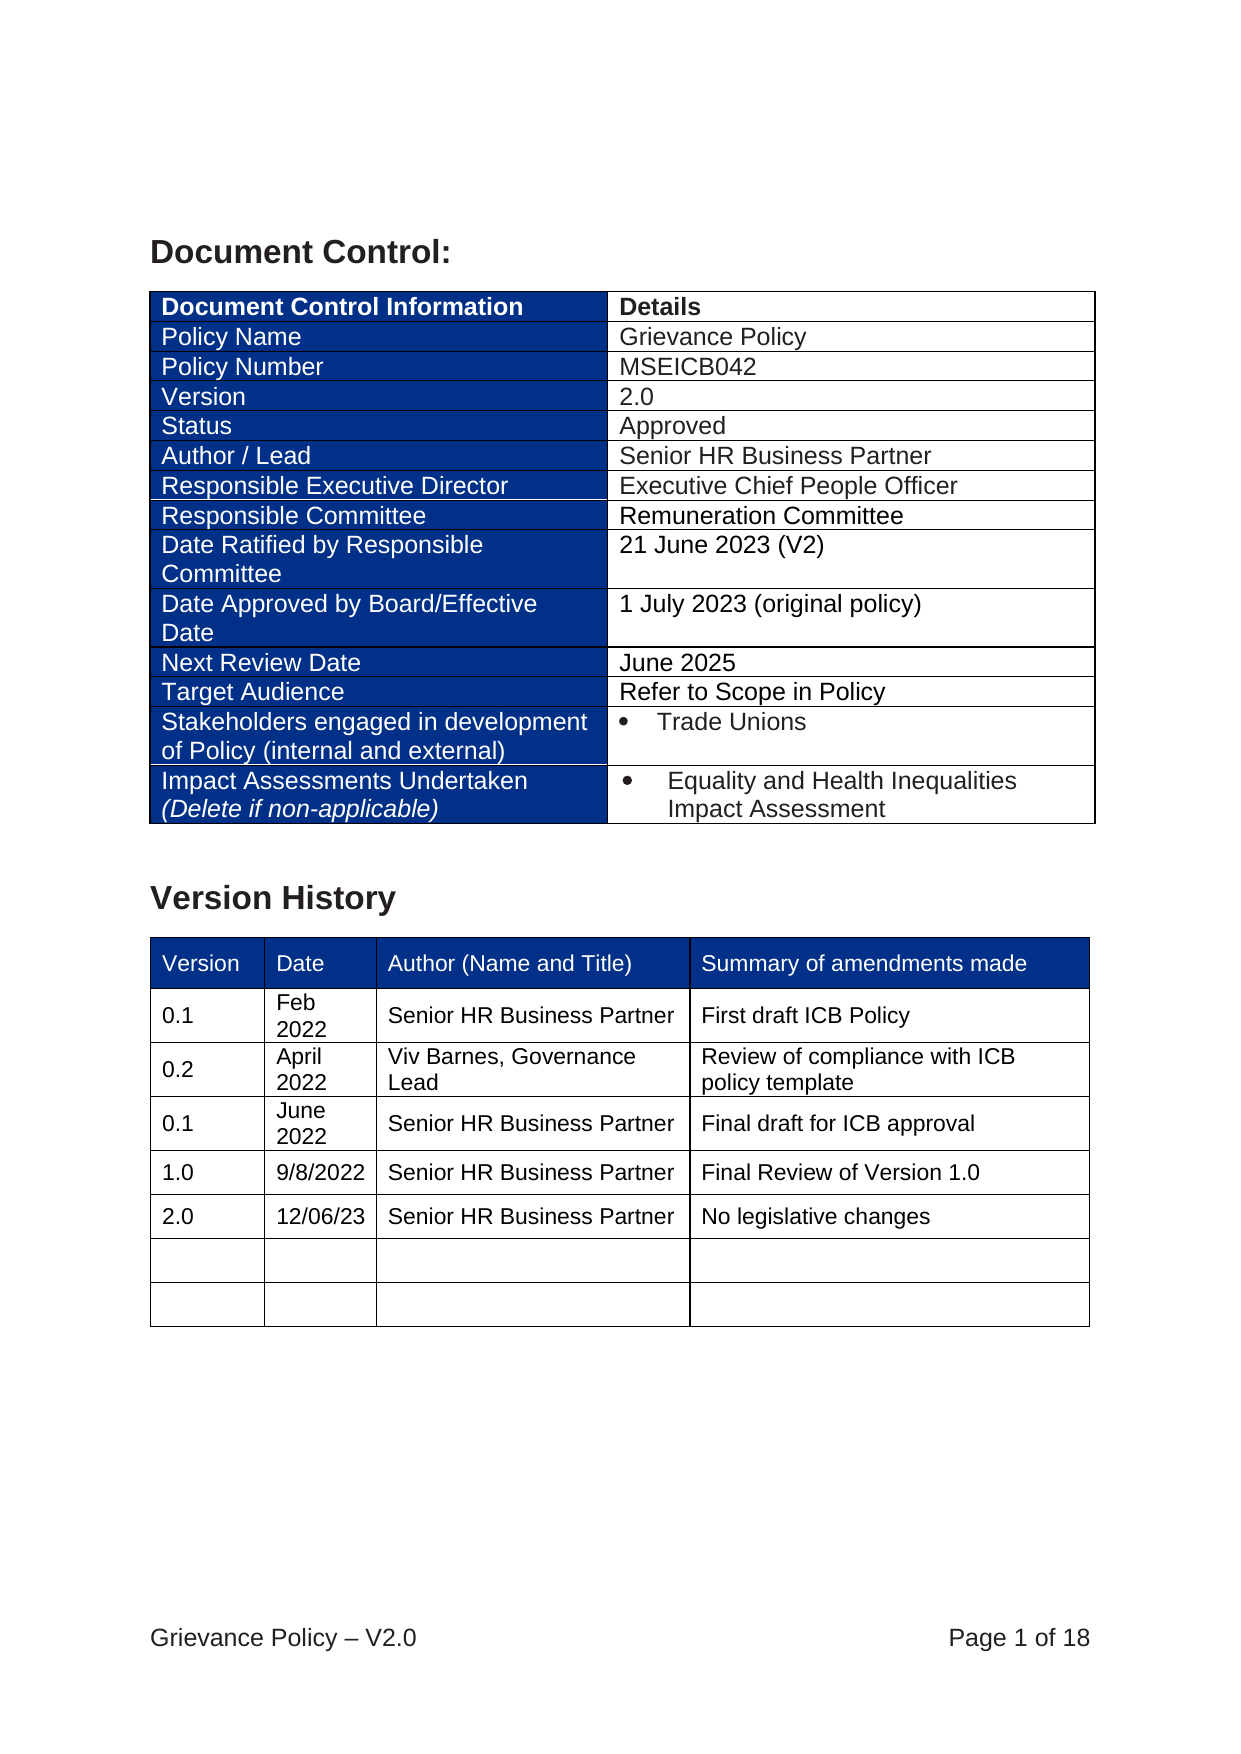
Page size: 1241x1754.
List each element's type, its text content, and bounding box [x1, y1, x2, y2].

table_cell Senior HR Business Partner [377, 1097, 689, 1149]
table_header Date [265, 938, 376, 988]
table_cell First draft ICB Policy [691, 989, 1089, 1042]
table_cell Stakeholders engaged in development of Policy (internal and external) [151, 707, 607, 764]
table_cell [151, 1239, 264, 1282]
table_cell Senior HR Business Partner [608, 441, 1094, 470]
table_cell 0.1 [151, 989, 264, 1042]
table_cell Next Review Date [151, 648, 607, 676]
table_cell Responsible Committee [151, 501, 607, 529]
table_cell [265, 1283, 376, 1326]
table_cell Impact Assessments Undertaken (Delete if non-applicable) [151, 766, 607, 823]
table_cell 0.1 [151, 1097, 264, 1149]
table_cell [151, 1283, 264, 1326]
table_cell Equality and Health Inequalities Impact Assessment [608, 766, 1094, 823]
table_cell Feb 2022 [265, 989, 376, 1042]
table_cell Executive Chief People Officer [608, 471, 1094, 499]
table_header Details [608, 292, 1094, 321]
table_cell [691, 1283, 1089, 1326]
table_cell Version [151, 381, 607, 410]
table_cell April 2022 [265, 1043, 376, 1096]
table_cell 1.0 [151, 1151, 264, 1193]
table_cell [377, 1239, 689, 1282]
table_cell 0.2 [151, 1043, 264, 1096]
table_cell Trade Unions [608, 707, 1094, 764]
table_cell June 2022 [265, 1097, 376, 1149]
table_cell Responsible Executive Director [151, 471, 607, 499]
table_cell Author / Lead [151, 441, 607, 470]
table_cell Refer to Scope in Policy [608, 677, 1094, 706]
table_cell Senior HR Business Partner [377, 1195, 689, 1238]
table_header Document Control Information [151, 292, 607, 321]
table_cell Viv Barnes, Governance Lead [377, 1043, 689, 1096]
subtitle Document Control: [150, 232, 1090, 270]
table_cell Final draft for ICB approval [691, 1097, 1089, 1149]
table_cell Policy Number [151, 352, 607, 380]
table_cell 12/06/23 [265, 1195, 376, 1238]
table_cell Date Ratified by Responsible Committee [151, 530, 607, 588]
table_cell Remuneration Committee [608, 501, 1094, 529]
table_cell [377, 1283, 689, 1326]
table_cell Date Approved by Board/Effective Date [151, 589, 607, 646]
table_cell Policy Name [151, 322, 607, 351]
table_header Version [151, 938, 264, 988]
table_cell 9/8/2022 [265, 1151, 376, 1193]
subtitle Version History [150, 878, 1090, 916]
table_cell MSEICB042 [608, 352, 1094, 380]
table_cell 2.0 [608, 381, 1094, 410]
table_cell [265, 1239, 376, 1282]
table_cell 2.0 [151, 1195, 264, 1238]
table_cell 1 July 2023 (original policy) [608, 589, 1094, 646]
table_cell Review of compliance with ICB policy template [691, 1043, 1089, 1096]
table_cell June 2025 [608, 648, 1094, 676]
table_cell Target Audience [151, 677, 607, 706]
table_cell Final Review of Version 1.0 [691, 1151, 1089, 1193]
table_cell Grievance Policy [608, 322, 1094, 351]
table_cell Approved [608, 411, 1094, 440]
table_cell Senior HR Business Partner [377, 1151, 689, 1193]
table_header Author (Name and Title) [377, 938, 689, 988]
table_cell Senior HR Business Partner [377, 989, 689, 1042]
table_cell [691, 1239, 1089, 1282]
table_cell Status [151, 411, 607, 440]
table_cell No legislative changes [691, 1195, 1089, 1238]
table_cell 21 June 2023 (V2) [608, 530, 1094, 588]
table_header Summary of amendments made [691, 938, 1089, 988]
